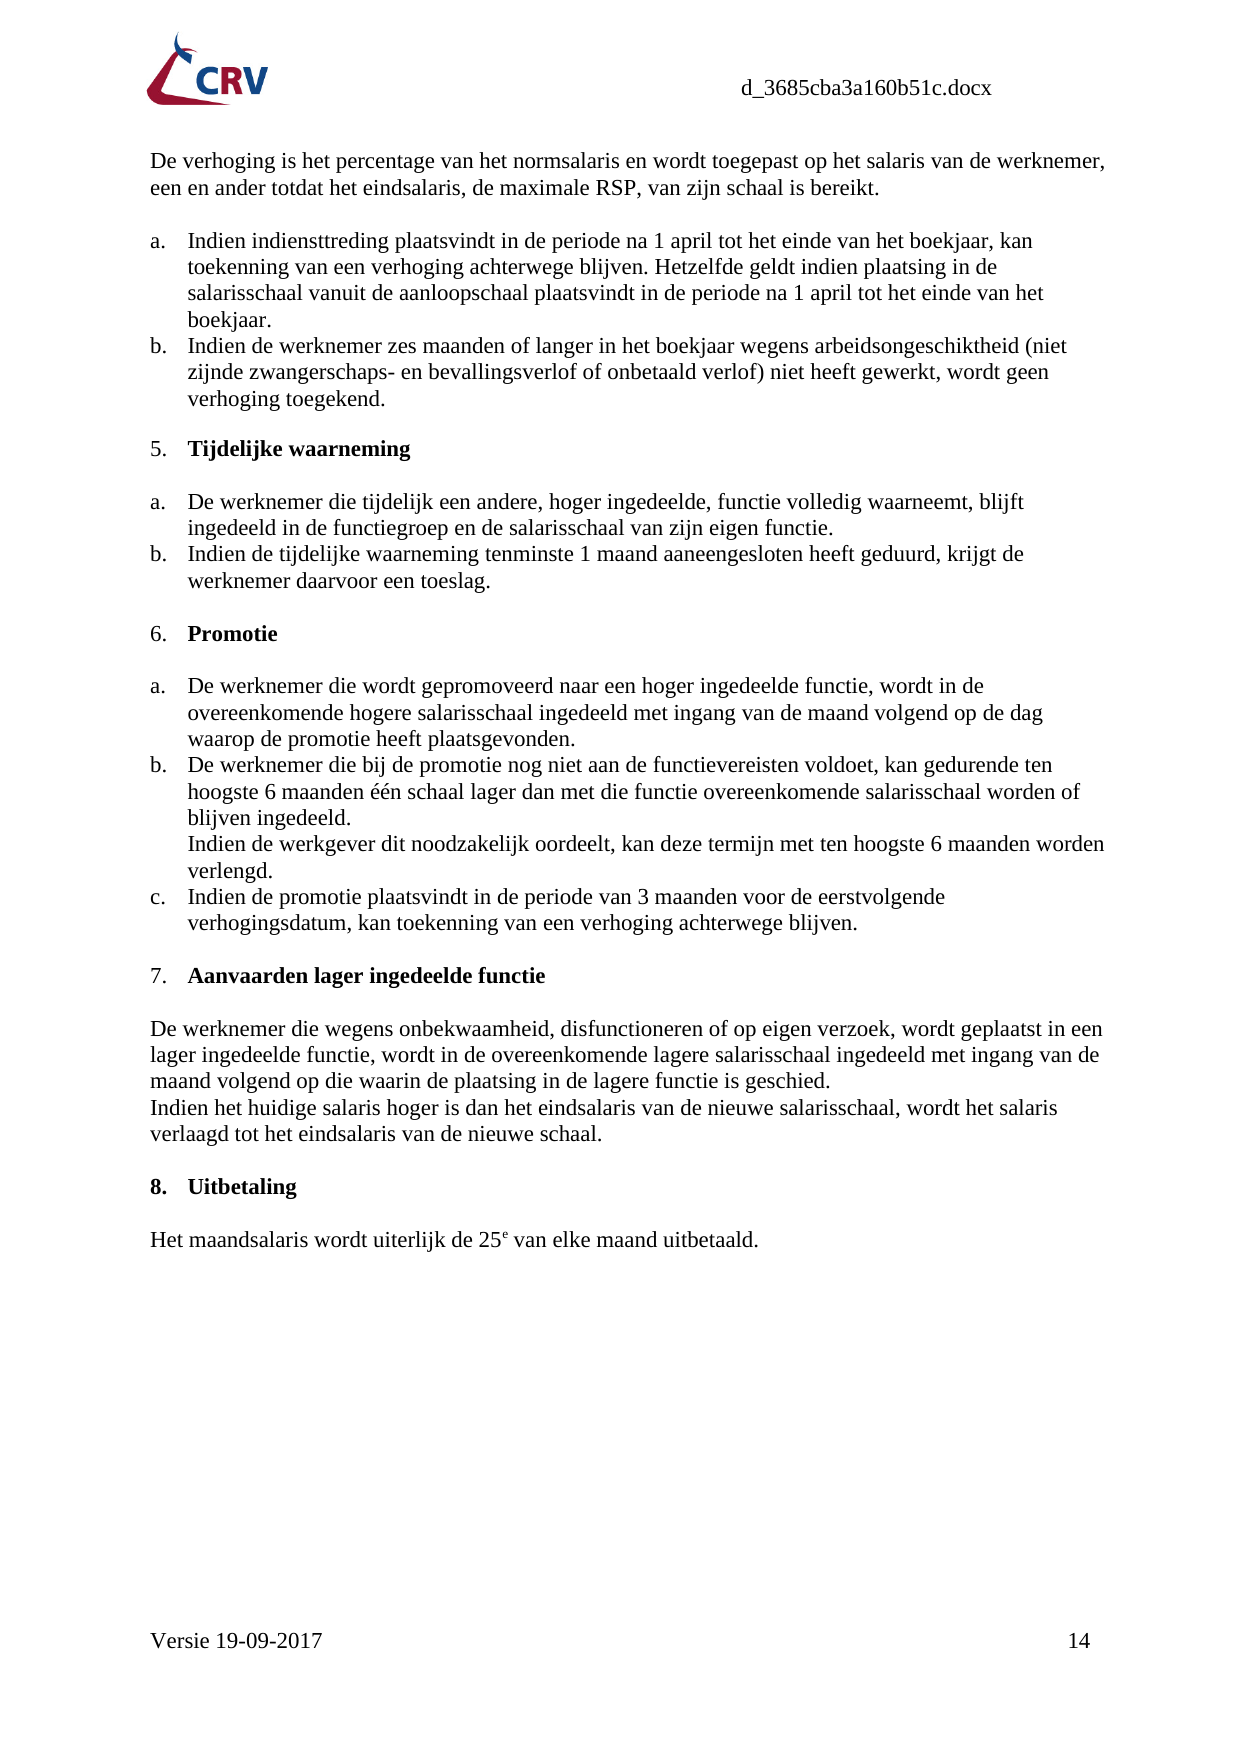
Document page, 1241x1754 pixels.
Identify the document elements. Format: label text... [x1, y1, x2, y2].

list Tijdelijke waarneming [150, 435, 1107, 461]
list De werknemer die bij de promotie nog niet aan de functievereisten voldoet, kan gedurende ten hoogste 6 maanden één schaal lager dan met die functie overeenkomende salarisschaal worden of blijven ingedeeld. Indien de werkgever dit noodzakelijk oordeelt, kan deze termijn met ten hoogste 6 maanden worden verlengd. [150, 751, 1107, 883]
list Aanvaarden lager ingedeelde functie [150, 962, 1107, 988]
list Indien de tijdelijke waarneming tenminste 1 maand aaneengesloten heeft geduurd, krijgt de werknemer daarvoor een toeslag. [150, 541, 1107, 619]
list Uitbetaling [150, 1173, 1107, 1199]
list Promotie [150, 619, 1107, 646]
text Het maandsalaris wordt uiterlijk de 25e van elke maand uitbetaald. [150, 1226, 1107, 1252]
list Indien indiensttreding plaatsvindt in de periode na 1 april tot het einde van het boekjaar, kan toekenning van een verhoging achterwege blijven. Hetzelfde geldt indien plaatsing in de salarisschaal vanuit de aanloopschaal plaatsvindt in de periode na 1 april tot het einde van het boekjaar. [150, 227, 1107, 332]
list De werknemer die wordt gepromoveerd naar een hoger ingedeelde functie, wordt in de overeenkomende hogere salarisschaal ingedeeld met ingang van de maand volgend op de dag waarop de promotie heeft plaatsgevonden. [150, 672, 1107, 751]
list Indien de werknemer zes maanden of langer in het boekjaar wegens arbeidsongeschiktheid (niet zijnde zwangerschaps- en bevallingsverlof of onbetaald verlof) niet heeft gewerkt, wordt geen verhoging toegekend. [150, 332, 1107, 411]
text De werknemer die wegens onbekwaamheid, disfunctioneren of op eigen verzoek, wordt geplaatst in een lager ingedeelde functie, wordt in de overeenkomende lagere salarisschaal ingedeeld met ingang van de maand volgend op die waarin de plaatsing in de lagere functie is geschied. Indien het huidige salaris hoger is dan het eindsalaris van de nieuwe salarisschaal, wordt het salaris verlaagd tot het eindsalaris van de nieuwe schaal. [150, 1015, 1107, 1147]
list De werknemer die tijdelijk een andere, hoger ingedeelde, functie volledig waarneemt, blijft ingedeeld in de functiegroep en de salarisschaal van zijn eigen functie. [150, 488, 1107, 541]
text De verhoging is het percentage van het normsalaris en wordt toegepast op het salaris van de werknemer, een en ander totdat het eindsalaris, de maximale RSP, van zijn schaal is bereikt. [150, 148, 1107, 200]
list Indien de promotie plaatsvindt in de periode van 3 maanden voor de eerstvolgende verhogingsdatum, kan toekenning van een verhoging achterwege blijven. [150, 883, 1107, 936]
picture [146, 31, 268, 105]
